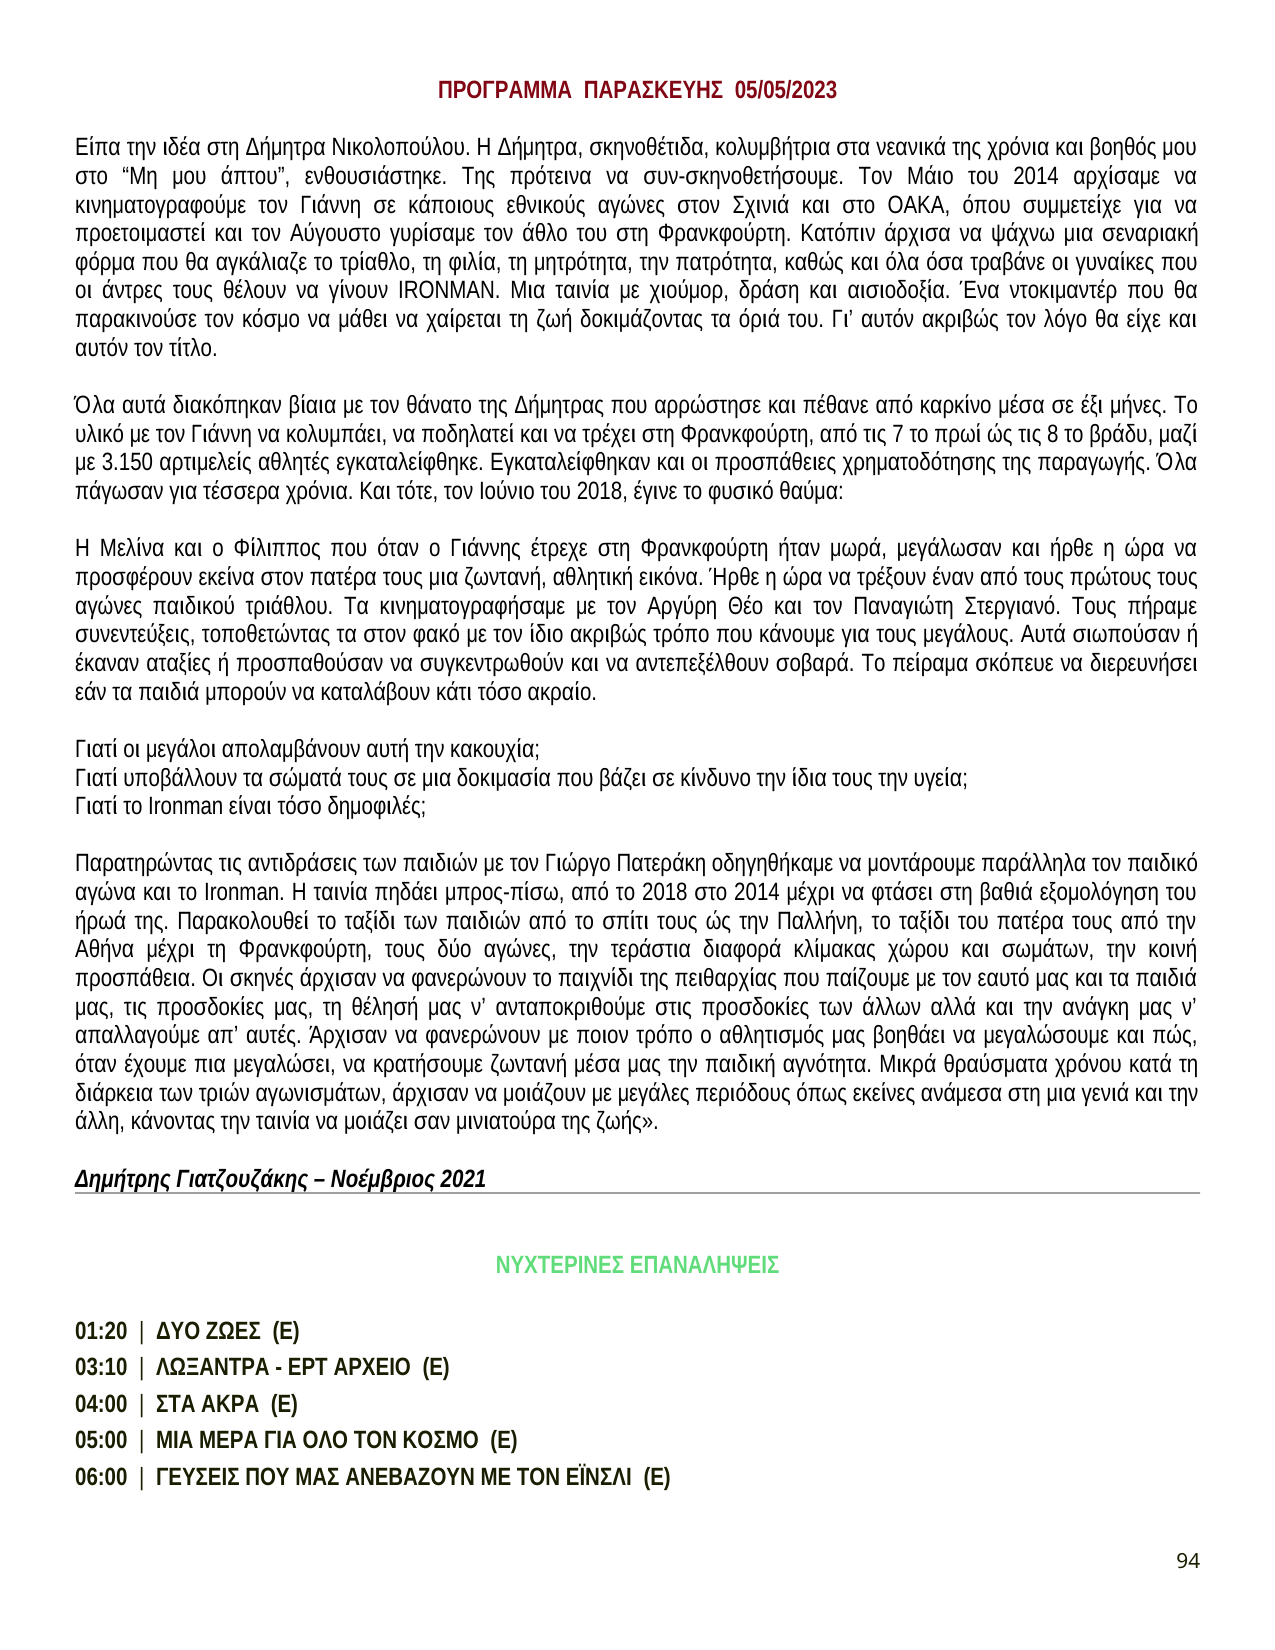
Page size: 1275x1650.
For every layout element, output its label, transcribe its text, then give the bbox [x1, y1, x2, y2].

text Γιατί το Ironman είναι τόσο δημοφιλές; [75, 791, 1200, 820]
text Η Μελίνα και ο Φίλιππος που όταν ο Γιάννης έτρεχε στη Φρανκφούρτη ήταν μωρά, μεγάλωσαν και ήρθε η ώρα να προσφέρουν εκείνα στον πατέρα τους μια ζωντανή, αθλητική εικόνα. Ήρθε η ώρα να τρέξουν έναν από τους πρώτους τους αγώνες παιδικού τριάθλου. Τα κινηματογραφήσαμε με τον Αργύρη Θέο και τον Παναγιώτη Στεργιανό. Τους πήραμε συνεντεύξεις, τοποθετώντας τα στον φακό με τον ίδιο ακριβώς τρόπο που κάνουμε για τους μεγάλους. Αυτά σιωπούσαν ή έκαναν αταξίες ή προσπαθούσαν να συγκεντρωθούν και να αντεπεξέλθουν σοβαρά. Το πείραμα σκόπευε να διερευνήσει εάν τα παιδιά μπορούν να καταλάβουν κάτι τόσο ακραίο. [75, 533, 1200, 705]
text ΠΡΟΓΡΑΜΜΑ ΠΑΡΑΣΚΕΥΗΣ 05/05/2023 [75, 75, 1200, 104]
text Δημήτρης Γιατζουζάκης – Νοέμβριος 2021 [75, 1163, 1200, 1192]
text Παρατηρώντας τις αντιδράσεις των παιδιών με τον Γιώργο Πατεράκη οδηγηθήκαμε να μοντάρουμε παράλληλα τον παιδικό αγώνα και το Ironman. H ταινία πηδάει μπρος-πίσω, από το 2018 στο 2014 μέχρι να φτάσει στη βαθιά εξομολόγηση του ήρωά της. Παρακολουθεί το ταξίδι των παιδιών από το σπίτι τους ώς την Παλλήνη, το ταξίδι του πατέρα τους από την Αθήνα μέχρι τη Φρανκφούρτη, τους δύο αγώνες, την τεράστια διαφορά κλίμακας χώρου και σωμάτων, την κοινή προσπάθεια. Οι σκηνές άρχισαν να φανερώνουν το παιχνίδι της πειθαρχίας που παίζουμε με τον εαυτό μας και τα παιδιά μας, τις προσδοκίες μας, τη θέλησή μας ν’ ανταποκριθούμε στις προσδοκίες των άλλων αλλά και την ανάγκη μας ν’ απαλλαγούμε απ’ αυτές. Άρχισαν να φανερώνουν με ποιον τρόπο ο αθλητισμός μας βοηθάει να μεγαλώσουμε και πώς, όταν έχουμε πια μεγαλώσει, να κρατήσουμε ζωντανή μέσα μας την παιδική αγνότητα. Μικρά θραύσματα χρόνου κατά τη διάρκεια των τριών αγωνισμάτων, άρχισαν να μοιάζουν με μεγάλες περιόδους όπως εκείνες ανάμεσα στη μια γενιά και την άλλη, κάνοντας την ταινία να μοιάζει σαν μινιατούρα της ζωής». [75, 848, 1200, 1135]
text Γιατί υποβάλλουν τα σώματά τους σε μια δοκιμασία που βάζει σε κίνδυνο την ίδια τους την υγεία; [75, 762, 1200, 791]
text Όλα αυτά διακόπηκαν βίαια με τον θάνατο της Δήμητρας που αρρώστησε και πέθανε από καρκίνο μέσα σε έξι μήνες. Το υλικό με τον Γιάννη να κολυμπάει, να ποδηλατεί και να τρέχει στη Φρανκφούρτη, από τις 7 το πρωί ώς τις 8 το βράδυ, μαζί με 3.150 αρτιμελείς αθλητές εγκαταλείφθηκε. Εγκαταλείφθηκαν και οι προσπάθειες χρηματοδότησης της παραγωγής. Όλα πάγωσαν για τέσσερα χρόνια. Και τότε, τον Ιούνιο του 2018, έγινε το φυσικό θαύμα: [75, 390, 1200, 505]
text 01:20 | ΔΥΟ ΖΩΕΣ (E) 03:10 | ΛΩΞΑΝΤΡΑ - ΕΡΤ ΑΡΧΕΙΟ (E) 04:00 | ΣΤΑ ΑΚΡΑ (E) 05:00 | ΜΙΑ ΜΕΡΑ ΓΙΑ ΟΛΟ ΤΟΝ ΚΟΣΜΟ (E) 06:00 | ΓΕΥΣΕΙΣ ΠΟΥ ΜΑΣ ΑΝΕΒΑΖΟΥΝ ΜΕ ΤΟΝ ΕΪΝΣΛΙ (E) [75, 1308, 1200, 1519]
text Είπα την ιδέα στη Δήμητρα Νικολοπούλου. Η Δήμητρα, σκηνοθέτιδα, κολυμβήτρια στα νεανικά της χρόνια και βοηθός μου στο “Μη μου άπτου”, ενθουσιάστηκε. Της πρότεινα να συν-σκηνοθετήσουμε. Τον Μάιο του 2014 αρχίσαμε να κινηματογραφούμε τον Γιάννη σε κάποιους εθνικούς αγώνες στον Σχινιά και στο ΟΑΚΑ, όπου συμμετείχε για να προετοιμαστεί και τον Αύγουστο γυρίσαμε τον άθλο του στη Φρανκφούρτη. Κατόπιν άρχισα να ψάχνω μια σεναριακή φόρμα που θα αγκάλιαζε το τρίαθλο, τη φιλία, τη μητρότητα, την πατρότητα, καθώς και όλα όσα τραβάνε οι γυναίκες που οι άντρες τους θέλουν να γίνουν IRONMAN. Μια ταινία με χιούμορ, δράση και αισιοδοξία. Ένα ντοκιμαντέρ που θα παρακινούσε τον κόσμο να μάθει να χαίρεται τη ζωή δοκιμάζοντας τα όριά του. Γι’ αυτόν ακριβώς τον λόγο θα είχε και αυτόν τον τίτλο. [75, 132, 1200, 361]
text Γιατί οι μεγάλοι απολαμβάνουν αυτή την κακουχία; [75, 734, 1200, 762]
text ΝΥΧΤΕΡΙΝΕΣ ΕΠΑΝΑΛΗΨΕΙΣ [75, 1250, 1200, 1279]
